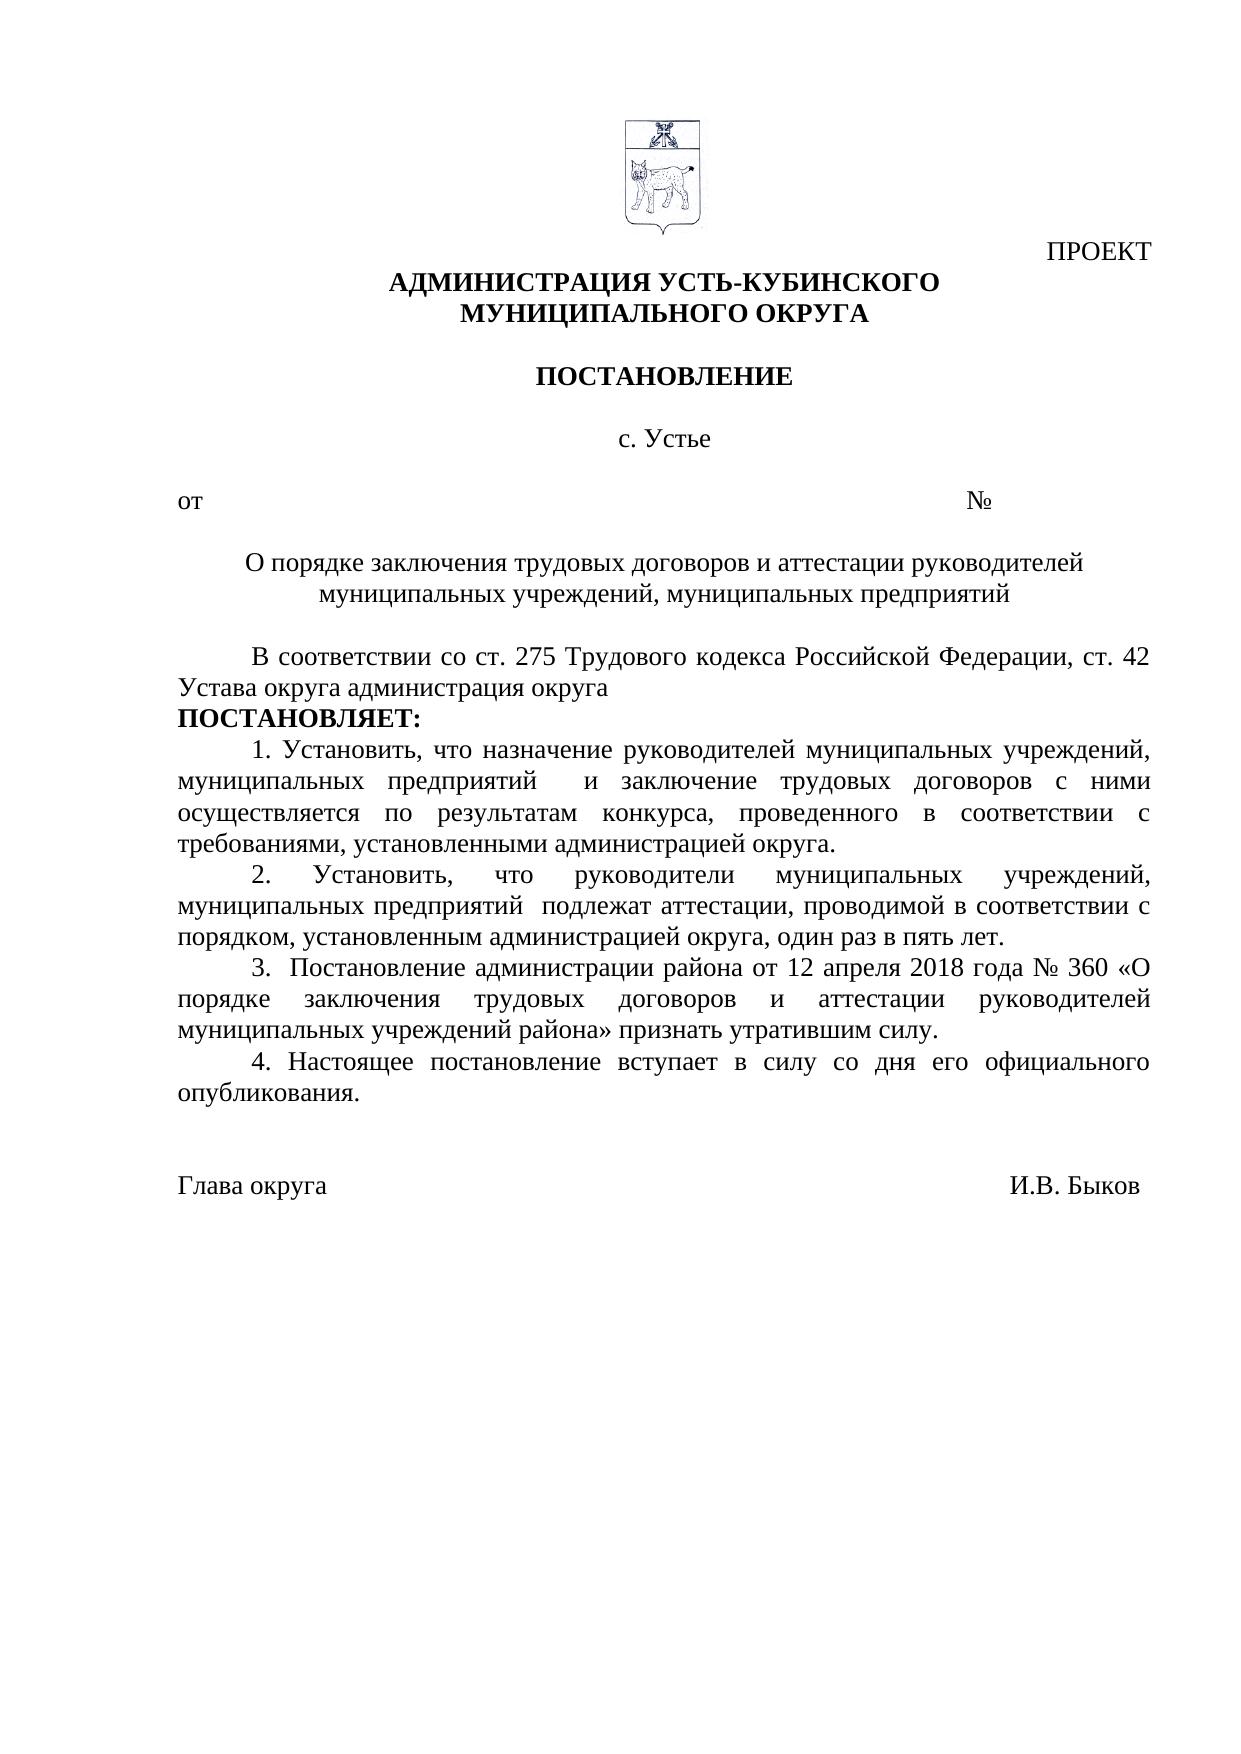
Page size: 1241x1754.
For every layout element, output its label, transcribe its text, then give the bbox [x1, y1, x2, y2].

text МУНИЦИПАЛЬНОГО ОКРУГА [177, 297, 1152, 328]
picture [619, 118, 710, 235]
text ПОСТАНОВЛЯЕТ: [177, 702, 1152, 733]
text 3. Постановление администрации района от 12 апреля 2018 года № 360 «О порядке заключения трудовых договоров и аттестации руководителей муниципальных учреждений района» признать утратившим силу. [177, 951, 1152, 1045]
text О порядке заключения трудовых договоров и аттестации руководителей муниципальных учреждений, муниципальных предприятий [177, 546, 1152, 609]
text 4. Настоящее постановление вступает в силу со дня его официального опубликования. [177, 1045, 1152, 1107]
text 2. Установить, что руководители муниципальных учреждений, муниципальных предприятий подлежат аттестации, проводимой в соответствии с порядком, установленным администрацией округа, один раз в пять лет. [177, 858, 1152, 951]
text В соответствии со ст. 275 Трудового кодекса Российской Федерации, ст. 42 Устава округа администрация округа [177, 640, 1152, 702]
text Глава округа И.В. Быков [177, 1169, 1152, 1201]
text от № [177, 484, 1152, 515]
text ПОСТАНОВЛЕНИЕ [177, 359, 1152, 391]
text ПРОЕКТ [177, 235, 1152, 266]
text АДМИНИСТРАЦИЯ УСТЬ-КУБИНСКОГО [177, 266, 1152, 297]
text 1. Установить, что назначение руководителей муниципальных учреждений, муниципальных предприятий и заключение трудовых договоров с ними осуществляется по результатам конкурса, проведенного в соответствии с требованиями, установленными администрацией округа. [177, 733, 1152, 858]
text с. Устье [177, 422, 1152, 453]
